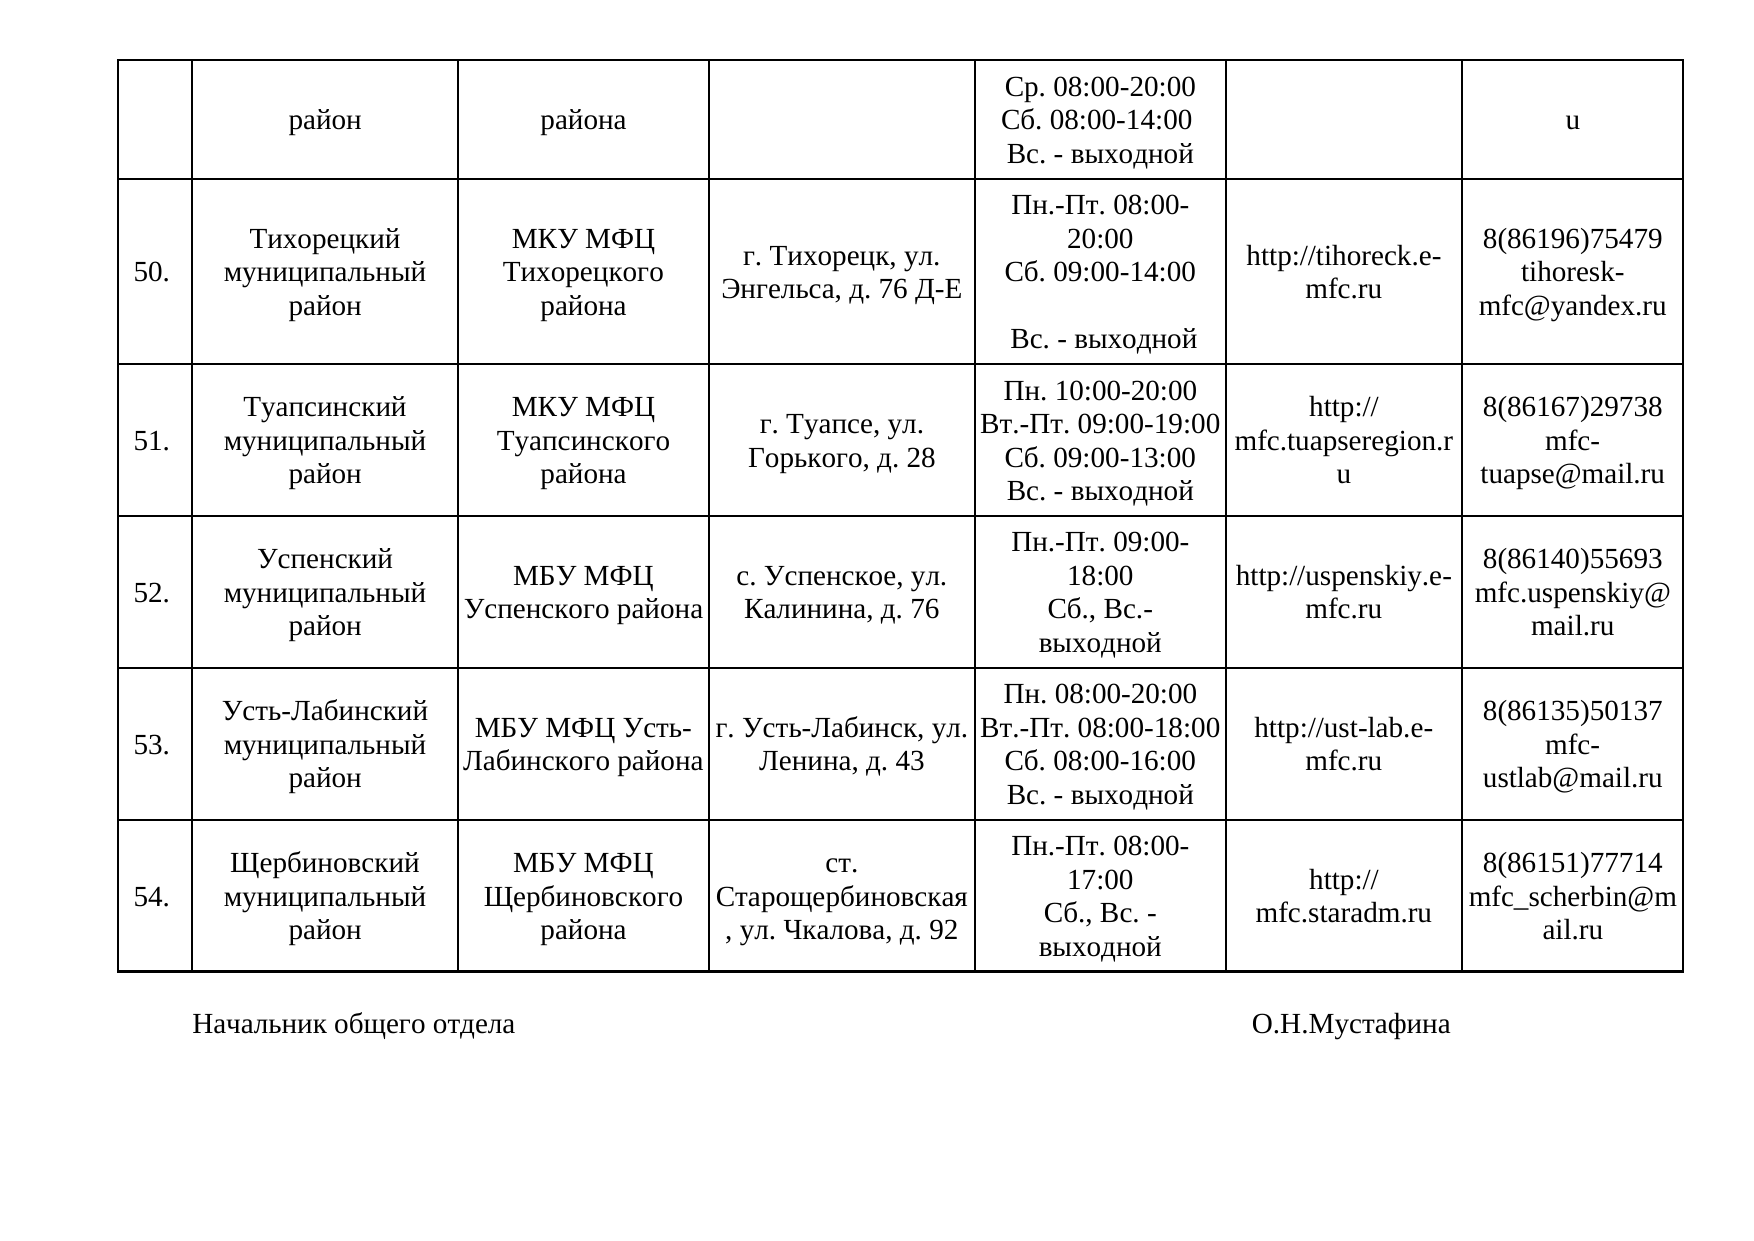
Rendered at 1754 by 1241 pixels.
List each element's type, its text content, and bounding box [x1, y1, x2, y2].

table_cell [1463, 61, 1682, 177]
table_cell http://mfc.staradm.ru [1227, 821, 1461, 970]
table_cell ст. Старощербиновская, ул. Чкалова, д. 92 [710, 821, 974, 970]
text Начальник общего отдела О.Н.Мустафина [118, 1006, 1636, 1039]
table_cell МБУ МФЦ Усть-Лабинского района [459, 669, 708, 818]
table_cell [459, 61, 708, 177]
table_cell [119, 61, 191, 177]
table_cell http://uspenskiy.e-mfc.ru [1227, 517, 1461, 667]
table_cell Пн.-Пт. 08:00-17:00 Сб., Вс. - выходной [976, 821, 1225, 970]
table_cell [119, 180, 191, 363]
table_cell http://ust-lab.e-mfc.ru [1227, 669, 1461, 818]
table_cell г. Туапсе, ул. Горького, д. 28 [710, 365, 974, 515]
table_cell Щербиновский муниципальный район [193, 821, 457, 970]
table_cell МБУ МФЦ Успенского района [459, 517, 708, 667]
table_cell Тихорецкий муниципальный район [193, 180, 457, 363]
table_cell [119, 669, 191, 818]
table_cell Пн.-Пт. 08:00-20:00 Сб. 09:00-14:00 Вс. - выходной [976, 180, 1225, 363]
table_cell г. Усть-Лабинск, ул. Ленина, д. 43 [710, 669, 974, 818]
table_cell Пн.-Пт. 09:00-18:00 Сб., Вс.- выходной [976, 517, 1225, 667]
table_cell http://mfc.tuapseregion.ru [1227, 365, 1461, 515]
table_cell http://tihoreck.e-mfc.ru [1227, 180, 1461, 363]
table_cell МКУ МФЦ Туапсинского района [459, 365, 708, 515]
table_cell 8(86167)29738 mfc-tuapse@mail.ru [1463, 365, 1682, 515]
table_cell [119, 517, 191, 667]
table_cell [119, 365, 191, 515]
table_cell МБУ МФЦ Щербиновского района [459, 821, 708, 970]
table_cell с. Успенское, ул. Калинина, д. 76 [710, 517, 974, 667]
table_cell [1227, 61, 1461, 177]
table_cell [976, 61, 1225, 177]
table_cell [119, 821, 191, 970]
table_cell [710, 61, 974, 177]
table_cell г. Тихорецк, ул. Энгельса, д. 76 Д-Е [710, 180, 974, 363]
table_cell Усть-Лабинский муниципальный район [193, 669, 457, 818]
table_cell 8(86151)77714 mfc_scherbin@mail.ru [1463, 821, 1682, 970]
table_cell 8(86140)55693 mfc.uspenskiy@mail.ru [1463, 517, 1682, 667]
table_cell 8(86196)75479 tihoresk-mfc@yandex.ru [1463, 180, 1682, 363]
table_cell Пн. 08:00-20:00 Вт.-Пт. 08:00-18:00 Сб. 08:00-16:00 Вс. - выходной [976, 669, 1225, 818]
table_cell Пн. 10:00-20:00 Вт.-Пт. 09:00-19:00 Сб. 09:00-13:00 Вс. - выходной [976, 365, 1225, 515]
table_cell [193, 61, 457, 177]
table_cell МКУ МФЦ Тихорецкого района [459, 180, 708, 363]
table_cell Туапсинский муниципальный район [193, 365, 457, 515]
table_cell Успенский муниципальный район [193, 517, 457, 667]
table_cell 8(86135)50137 mfc-ustlab@mail.ru [1463, 669, 1682, 818]
